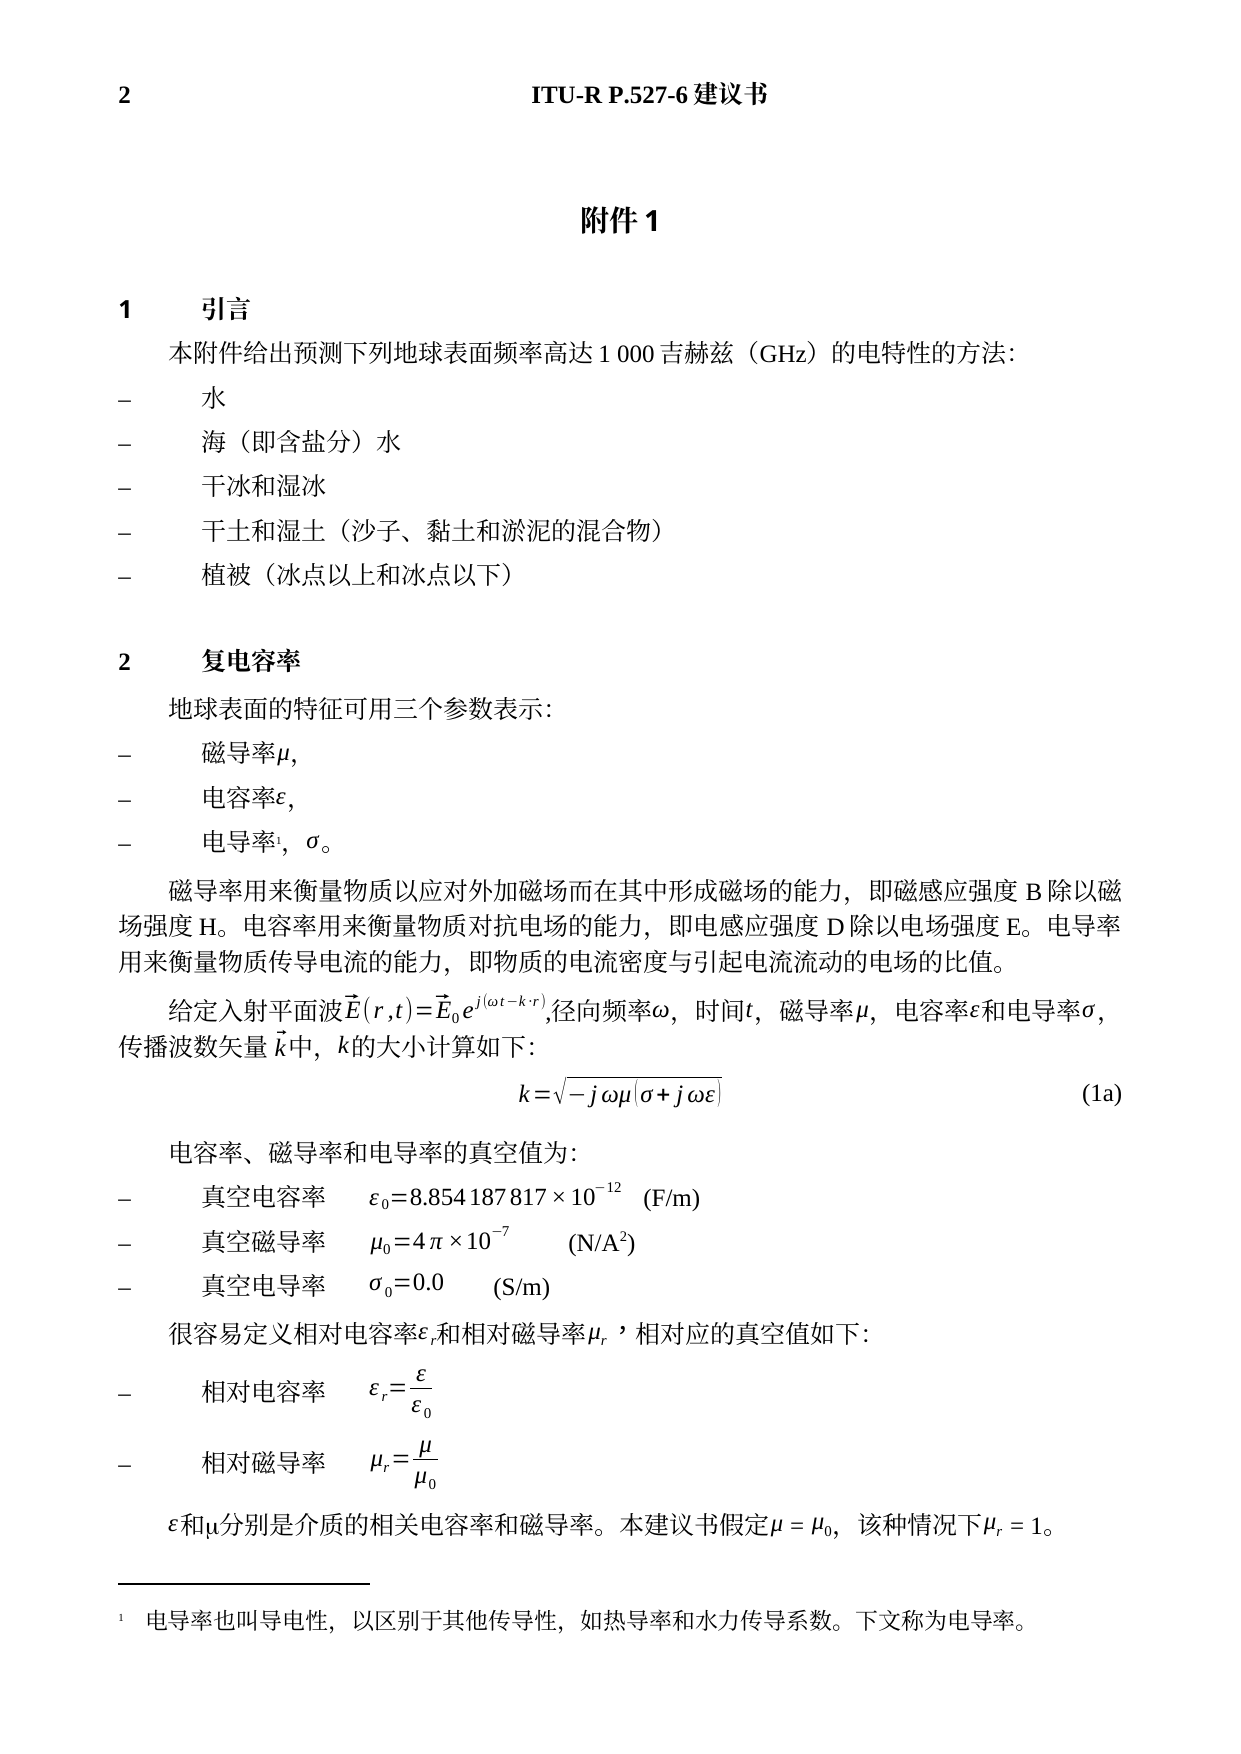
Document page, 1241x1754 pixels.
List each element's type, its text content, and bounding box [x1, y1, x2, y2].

text – 真空电导率 (S/m) [118, 1267, 1122, 1303]
text (1a) [118, 1076, 1122, 1109]
text – 电导率，。 [118, 823, 1122, 859]
text 本附件给出预测下列地球表面频率高达1 000吉赫兹（GHz）的电特性的方法： [118, 334, 1122, 370]
text 很容易定义相对电容率和相对磁导率相对应的真空值如下： [118, 1315, 1122, 1351]
text – 水 [118, 378, 1122, 414]
text 给定入射平面波,径向频率，时间，磁导率，电容率和电导率，传播波数矢量 中，的大小计算如下： [118, 991, 1122, 1063]
text – 相对磁导率 [118, 1430, 1122, 1493]
title 附件1 [118, 198, 1122, 240]
text 地球表面的特征可用三个参数表示： [118, 690, 1122, 726]
text – 干冰和湿冰 [118, 467, 1122, 503]
text – 真空磁导率 (N/A2) [118, 1222, 1122, 1258]
text – 海（即含盐分）水 [118, 423, 1122, 459]
text 和分别是介质的相关电容率和磁导率。本建议书假定 = ，该种情况下 = 1。 [118, 1506, 1122, 1542]
text 电容率、磁导率和电导率的真空值为： [118, 1134, 1122, 1170]
text – 磁导率， [118, 734, 1122, 770]
text 磁导率用来衡量物质以应对外加磁场而在其中形成磁场的能力，即磁感应强度B除以磁场强度H。电容率用来衡量物质对抗电场的能力，即电感应强度D除以电场强度E。电导率用来衡量物质传导电流的能力，即物质的电流密度与引起电流流动的电场的比值。 [118, 871, 1122, 979]
text – 相对电容率 [118, 1359, 1122, 1422]
text – 干土和湿土（沙子、黏土和淤泥的混合物） [118, 511, 1122, 547]
text – 电容率， [118, 778, 1122, 814]
subtitle 2 复电容率 [118, 641, 1122, 677]
text – 真空电容率 (F/m) [118, 1178, 1122, 1214]
subtitle 1 引言 [118, 290, 1122, 326]
text – 植被（冰点以上和冰点以下） [118, 556, 1122, 591]
